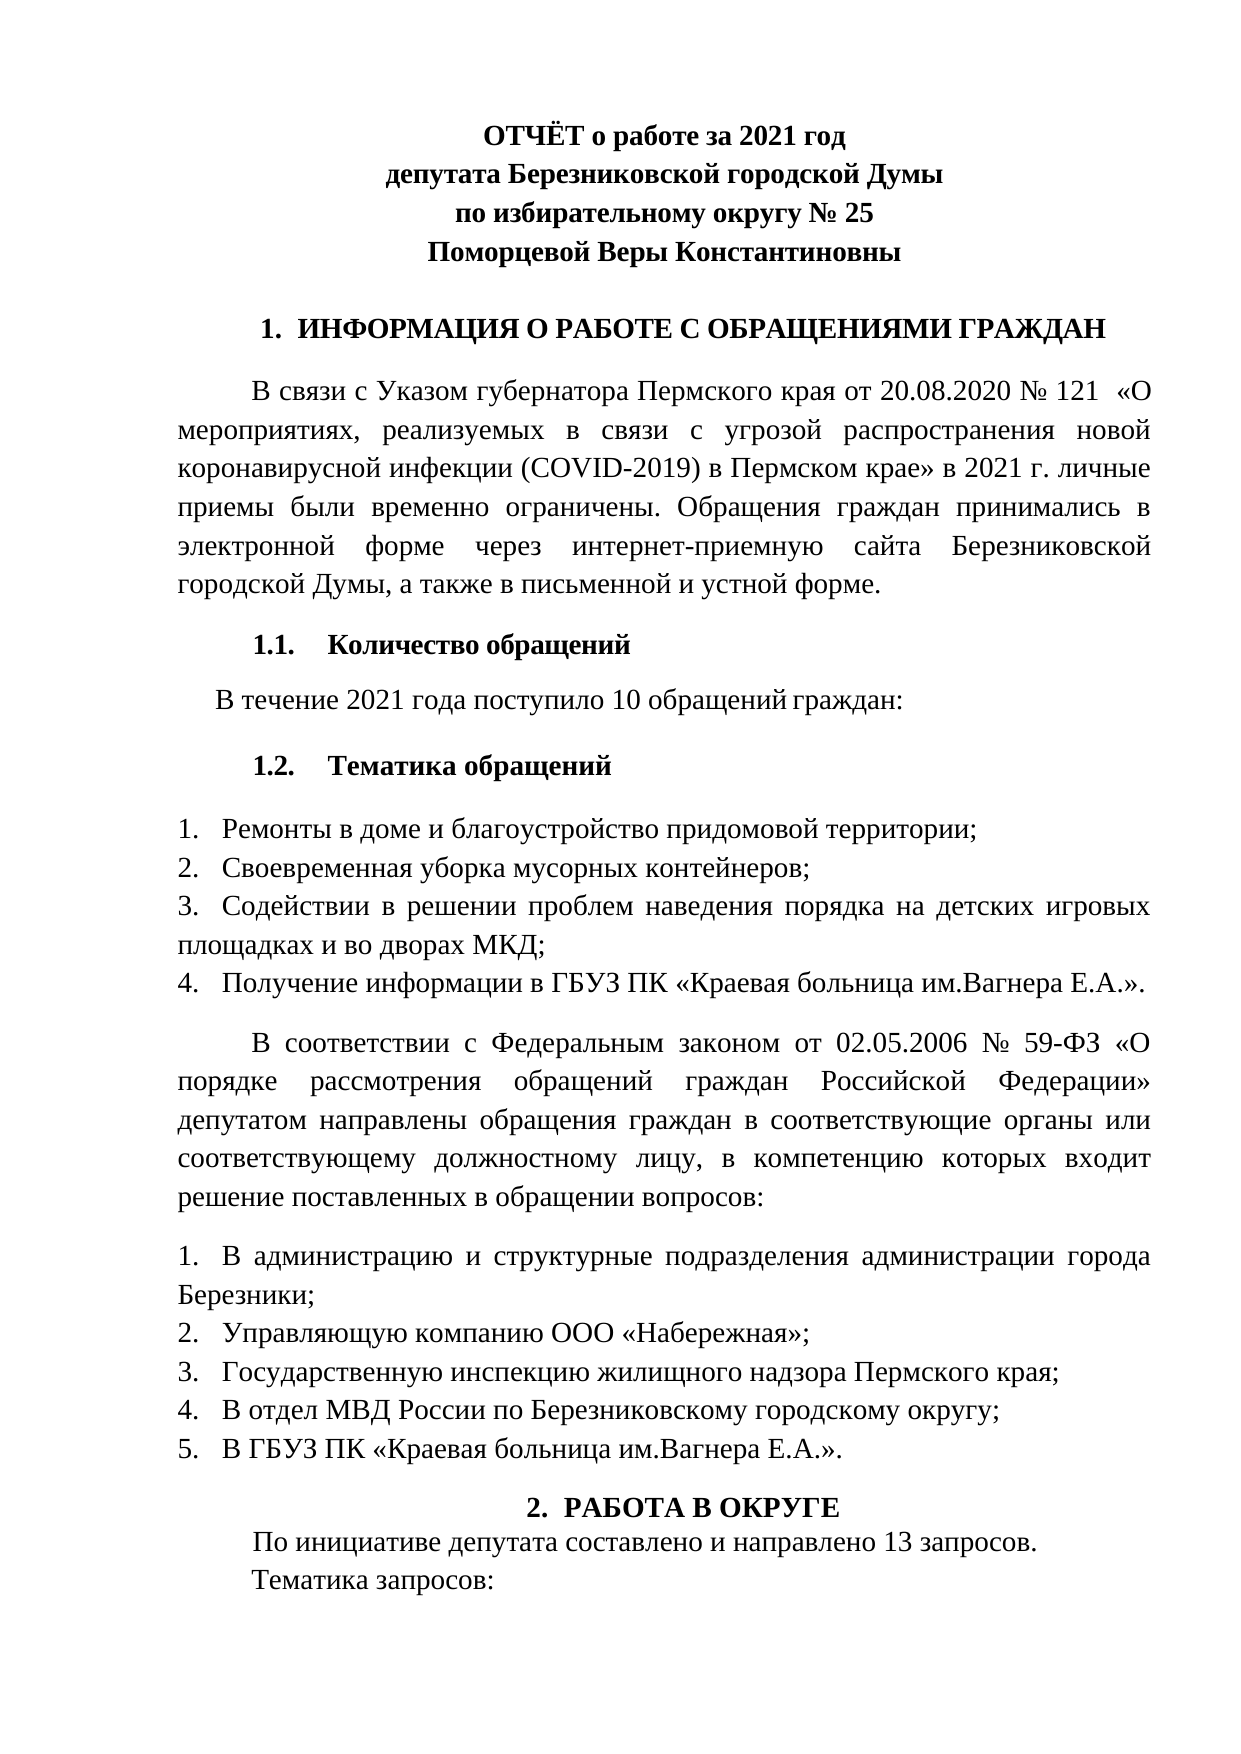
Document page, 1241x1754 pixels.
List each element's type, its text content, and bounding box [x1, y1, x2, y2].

list В администрацию и структурные подразделения администрации города Березники; [177, 1238, 1152, 1310]
list ИНФОРМАЦИЯ О РАБОТЕ С ОБРАЩЕНИЯМИ ГРАЖДАН [215, 311, 1152, 344]
list Ремонты в доме и благоустройство придомовой территории; [177, 811, 1152, 845]
list Количество обращений [252, 627, 1152, 660]
list Управляющую компанию ООО «Набережная»; [177, 1315, 1152, 1349]
text По инициативе депутата составлено и направлено 13 запросов. [177, 1524, 1152, 1557]
text ОТЧЁТ о работе за 2021 год [177, 118, 1152, 152]
list В ГБУЗ ПК «Краевая больница им.Вагнера Е.А.». [177, 1431, 1152, 1464]
text Тематика запросов: [177, 1562, 1152, 1596]
text Поморцевой Веры Константиновны [177, 234, 1152, 267]
text В течение 2021 года поступило 10 обращений граждан: [177, 682, 1152, 716]
list Получение информации в ГБУЗ ПК «Краевая больница им.Вагнера Е.А.». [177, 965, 1152, 999]
list РАБОТА В ОКРУГЕ [215, 1490, 1152, 1524]
list Своевременная уборка мусорных контейнеров; [177, 850, 1152, 883]
text по избирательному округу № 25 [177, 195, 1152, 229]
text В связи с Указом губернатора Пермского края от 20.08.2020 № 121 «О мероприятиях, реализуемых в связи с угрозой распространения новой коронавирусной инфекции (COVID-2019) в Пермском крае» в 2021 г. личные приемы были временно ограничены. Обращения граждан принимались в электронной форме через интернет-приемную сайта Березниковской городской Думы, а также в письменной и устной форме. [177, 373, 1152, 600]
list Содействии в решении проблем наведения порядка на детских игровых площадках и во дворах МКД; [177, 888, 1152, 960]
list Тематика обращений [252, 748, 1152, 782]
text депутата Березниковской городской Думы [177, 157, 1152, 190]
text В соответствии с Федеральным законом от 02.05.2006 № 59-ФЗ «О порядке рассмотрения обращений граждан Российской Федерации» депутатом направлены обращения граждан в соответствующие органы или соответствующему должностному лицу, в компетенцию которых входит решение поставленных в обращении вопросов: [177, 1025, 1152, 1212]
list Государственную инспекцию жилищного надзора Пермского края; [177, 1354, 1152, 1387]
list В отдел МВД России по Березниковскому городскому округу; [177, 1392, 1152, 1426]
